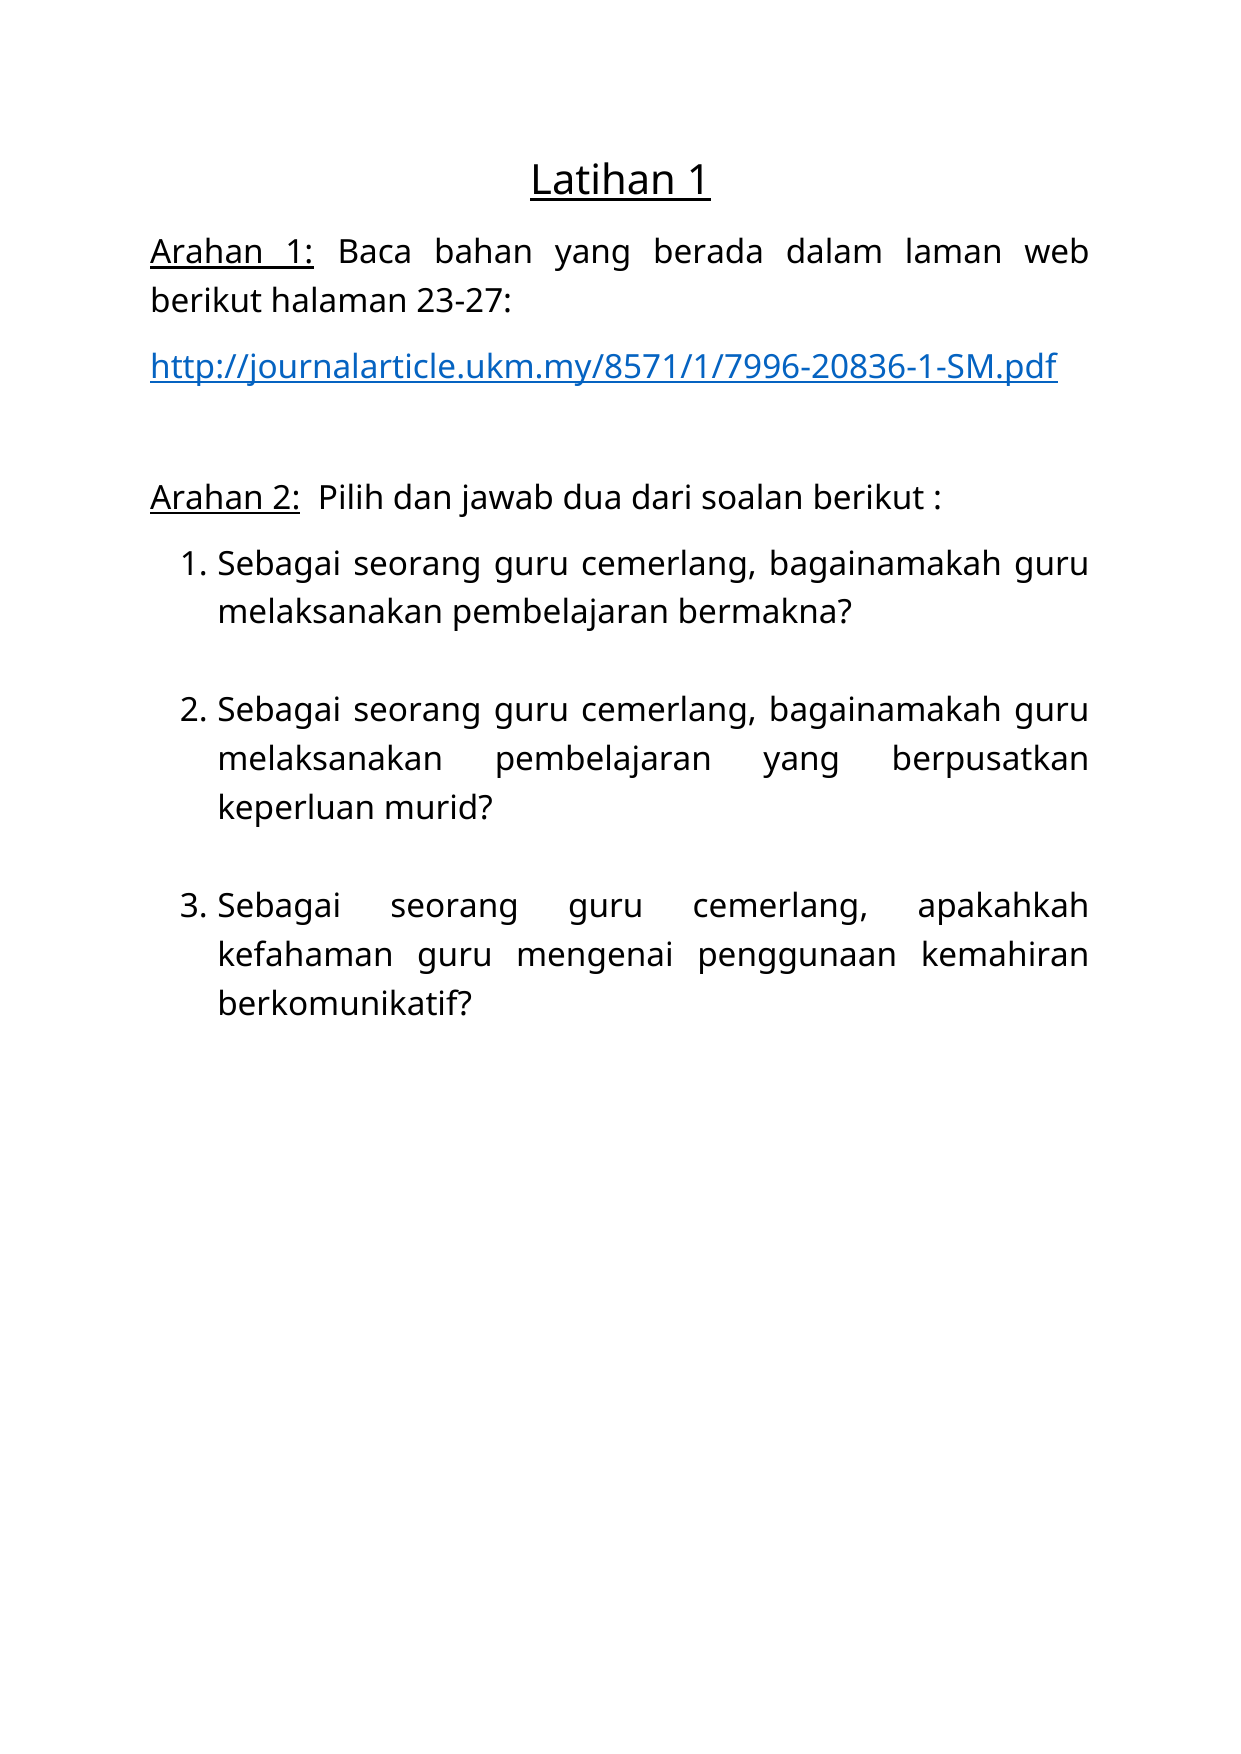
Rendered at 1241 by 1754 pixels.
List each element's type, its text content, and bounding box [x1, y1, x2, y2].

list Sebagai seorang guru cemerlang, bagainamakah guru melaksanakan pembelajaran bermakna? [179, 539, 1090, 634]
text Arahan 1: Baca bahan yang berada dalam laman web berikut halaman 23-27: [150, 228, 1090, 322]
text http://journalarticle.ukm.my/8571/1/7996-20836-1-SM.pdf [150, 342, 1090, 388]
text Arahan 2: Pilih dan jawab dua dari soalan berikut : [150, 474, 1090, 519]
text Latihan 1 [150, 150, 1090, 207]
list Sebagai seorang guru cemerlang, apakahkah kefahaman guru mengenai penggunaan kemahiran berkomunikatif? [179, 882, 1090, 1025]
list Sebagai seorang guru cemerlang, bagainamakah guru melaksanakan pembelajaran yang berpusatkan keperluan murid? [179, 686, 1090, 829]
